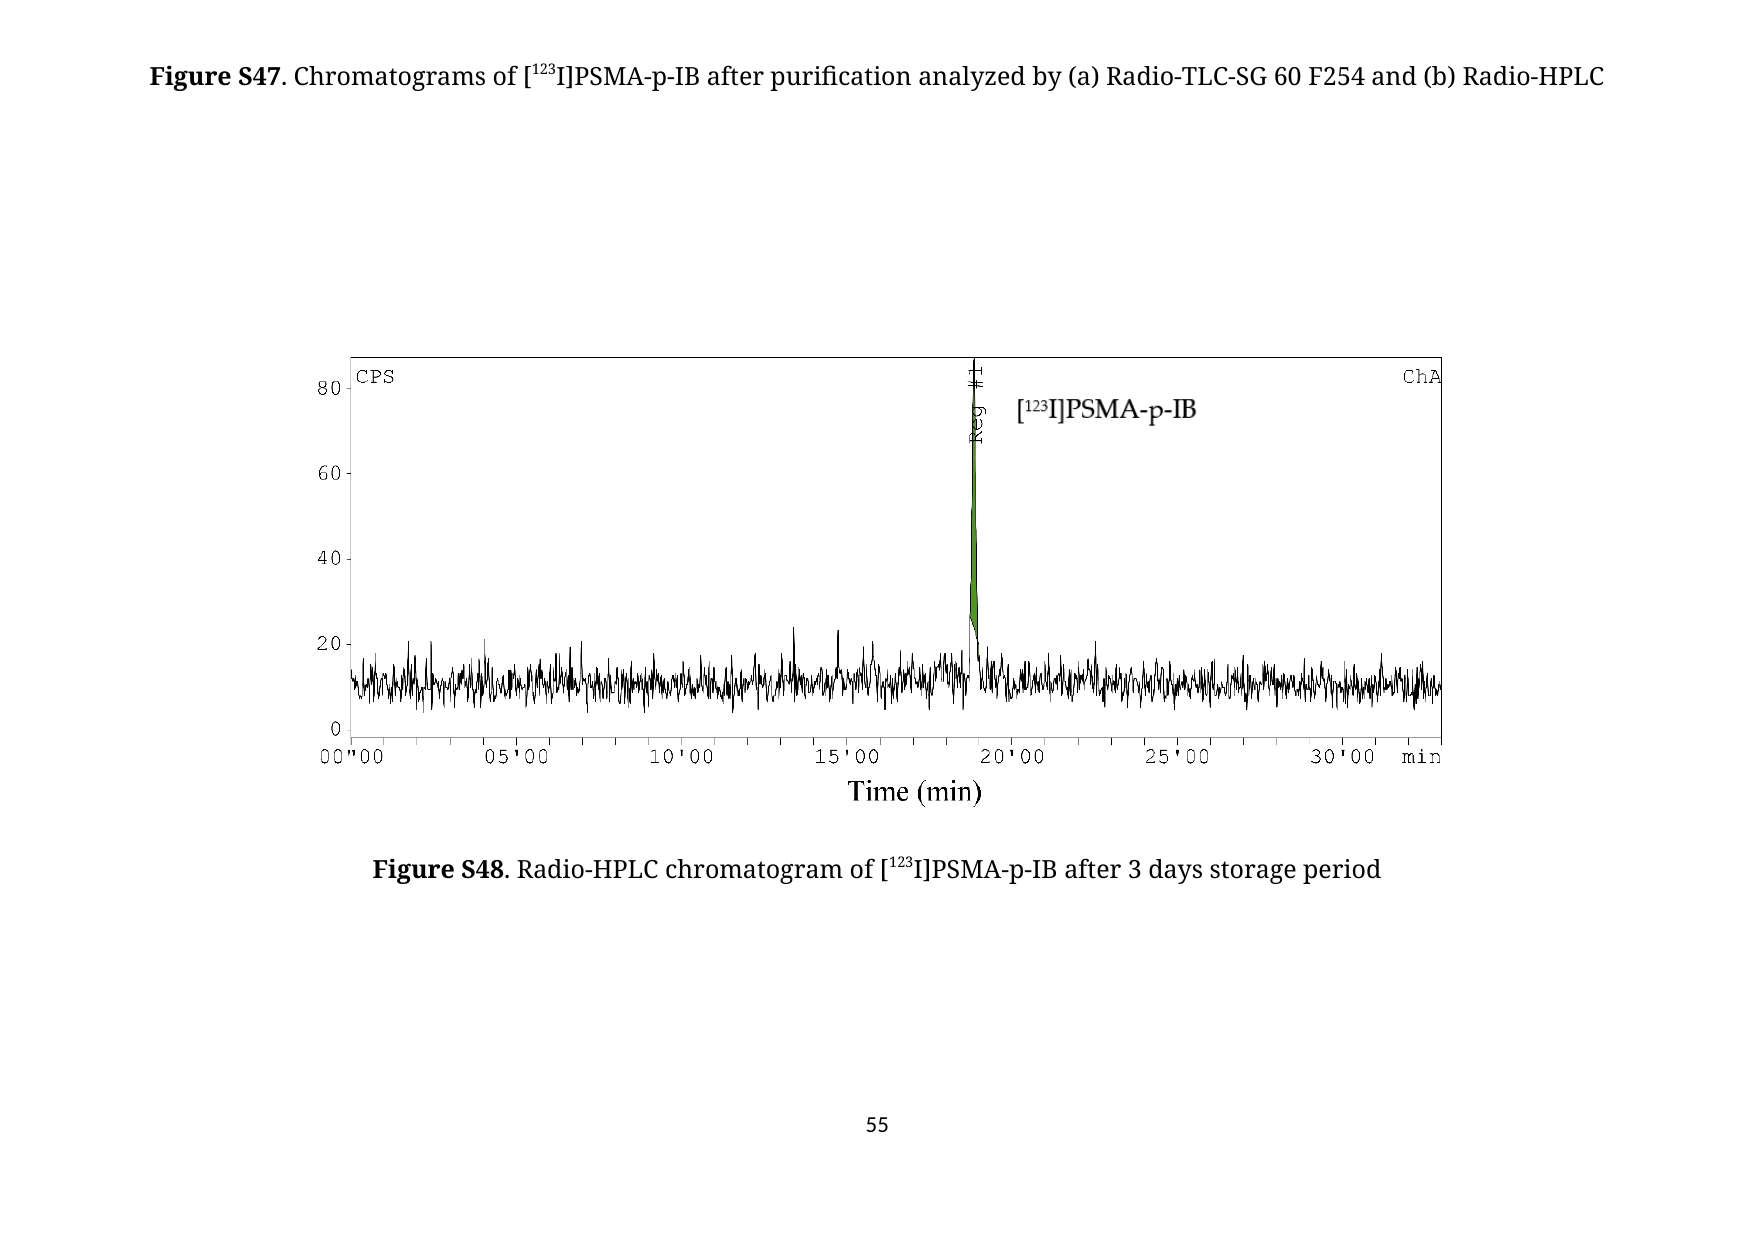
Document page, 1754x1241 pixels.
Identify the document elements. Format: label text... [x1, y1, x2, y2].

text Figure S47. Chromatograms of [123I]PSMA-p-IB after purification analyzed by (a) Radio-TLC-SG 60 F254 and (b) Radio-HPLC [118, 59, 1636, 93]
text Figure S48. Radio-HPLC chromatogram of [123I]PSMA-p-IB after 3 days storage period [118, 852, 1636, 886]
picture [294, 354, 1460, 814]
